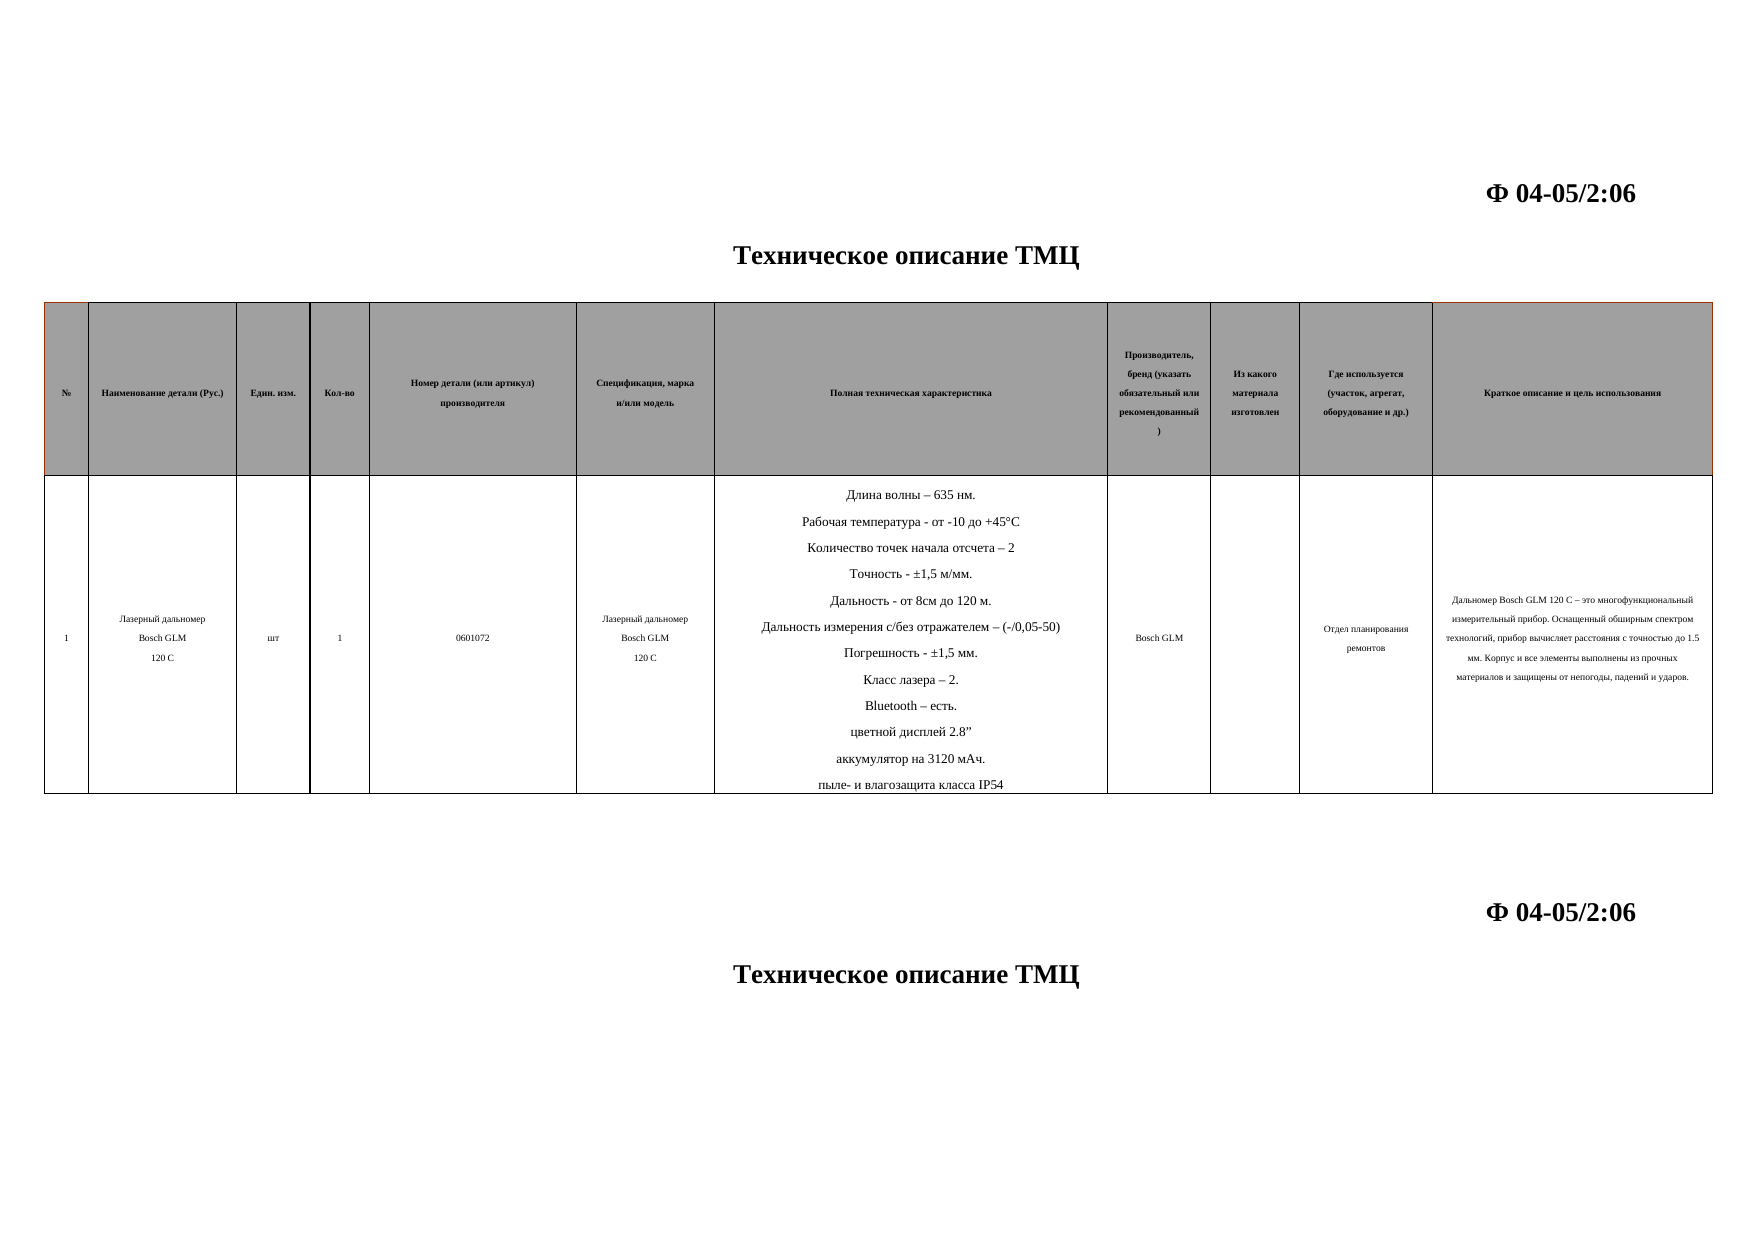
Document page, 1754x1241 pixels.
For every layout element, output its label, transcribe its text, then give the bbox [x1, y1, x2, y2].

table_cell Bosch GLM [1108, 476, 1210, 792]
table_cell 1 [45, 476, 88, 792]
table_cell Дальномер Bosch GLM 120 C – это многофункциональный измерительный прибор. Оснащенный обширным спектром технологий, прибор вычисляет расстояния с точностью до 1.5 мм. Корпус и все элементы выполнены из прочных материалов и защищены от непогоды, падений и ударов. [1433, 476, 1712, 792]
table_header Наименование детали (Рус.) [89, 303, 236, 475]
table_cell Лазерный дальномер Bosch GLM 120 C [89, 476, 236, 792]
table_cell [1211, 476, 1299, 792]
table_cell Отдел планирования ремонтов [1300, 476, 1432, 792]
text Техническое описание ТМЦ [118, 958, 1636, 989]
table_header Производитель, бренд (указать обязательный или рекомендованный) [1108, 303, 1210, 475]
text Техническое описание ТМЦ [118, 239, 1636, 271]
table_header Спецификация, марка и/или модель [577, 303, 714, 475]
text Ф 04-05/2:06 [118, 896, 1636, 927]
table_header № [45, 303, 88, 475]
table_header Един. изм. [237, 303, 309, 475]
text Ф 04-05/2:06 [118, 177, 1636, 208]
table_cell Длина волны – 635 нм. Рабочая температура - от -10 до +45°С Количество точек начала отсчета – 2 Точность - ±1,5 м/мм. Дальность - от 8см до 120 м. Дальность измерения с/без отражателем – (-/0,05-50) Погрешность - ±1,5 мм. Класс лазера – 2. Bluetooth – есть. цветной дисплей 2.8” аккумулятор на 3120 мАч. пыле- и влагозащита класса IP54 [715, 476, 1107, 792]
table_header Где используется (участок, агрегат, оборудование и др.) [1300, 303, 1432, 475]
table_header Кол-во [311, 303, 369, 475]
table_cell 1 [311, 476, 369, 792]
table_cell Лазерный дальномер Bosch GLM 120 C [577, 476, 714, 792]
table_header Полная техническая характеристика [715, 303, 1107, 475]
table_header Из какого материала изготовлен [1211, 303, 1299, 475]
table_cell шт [237, 476, 309, 792]
table_header Номер детали (или артикул) производителя [370, 303, 576, 475]
table_cell 0601072 [370, 476, 576, 792]
table_header Краткое описание и цель использования [1433, 303, 1712, 475]
